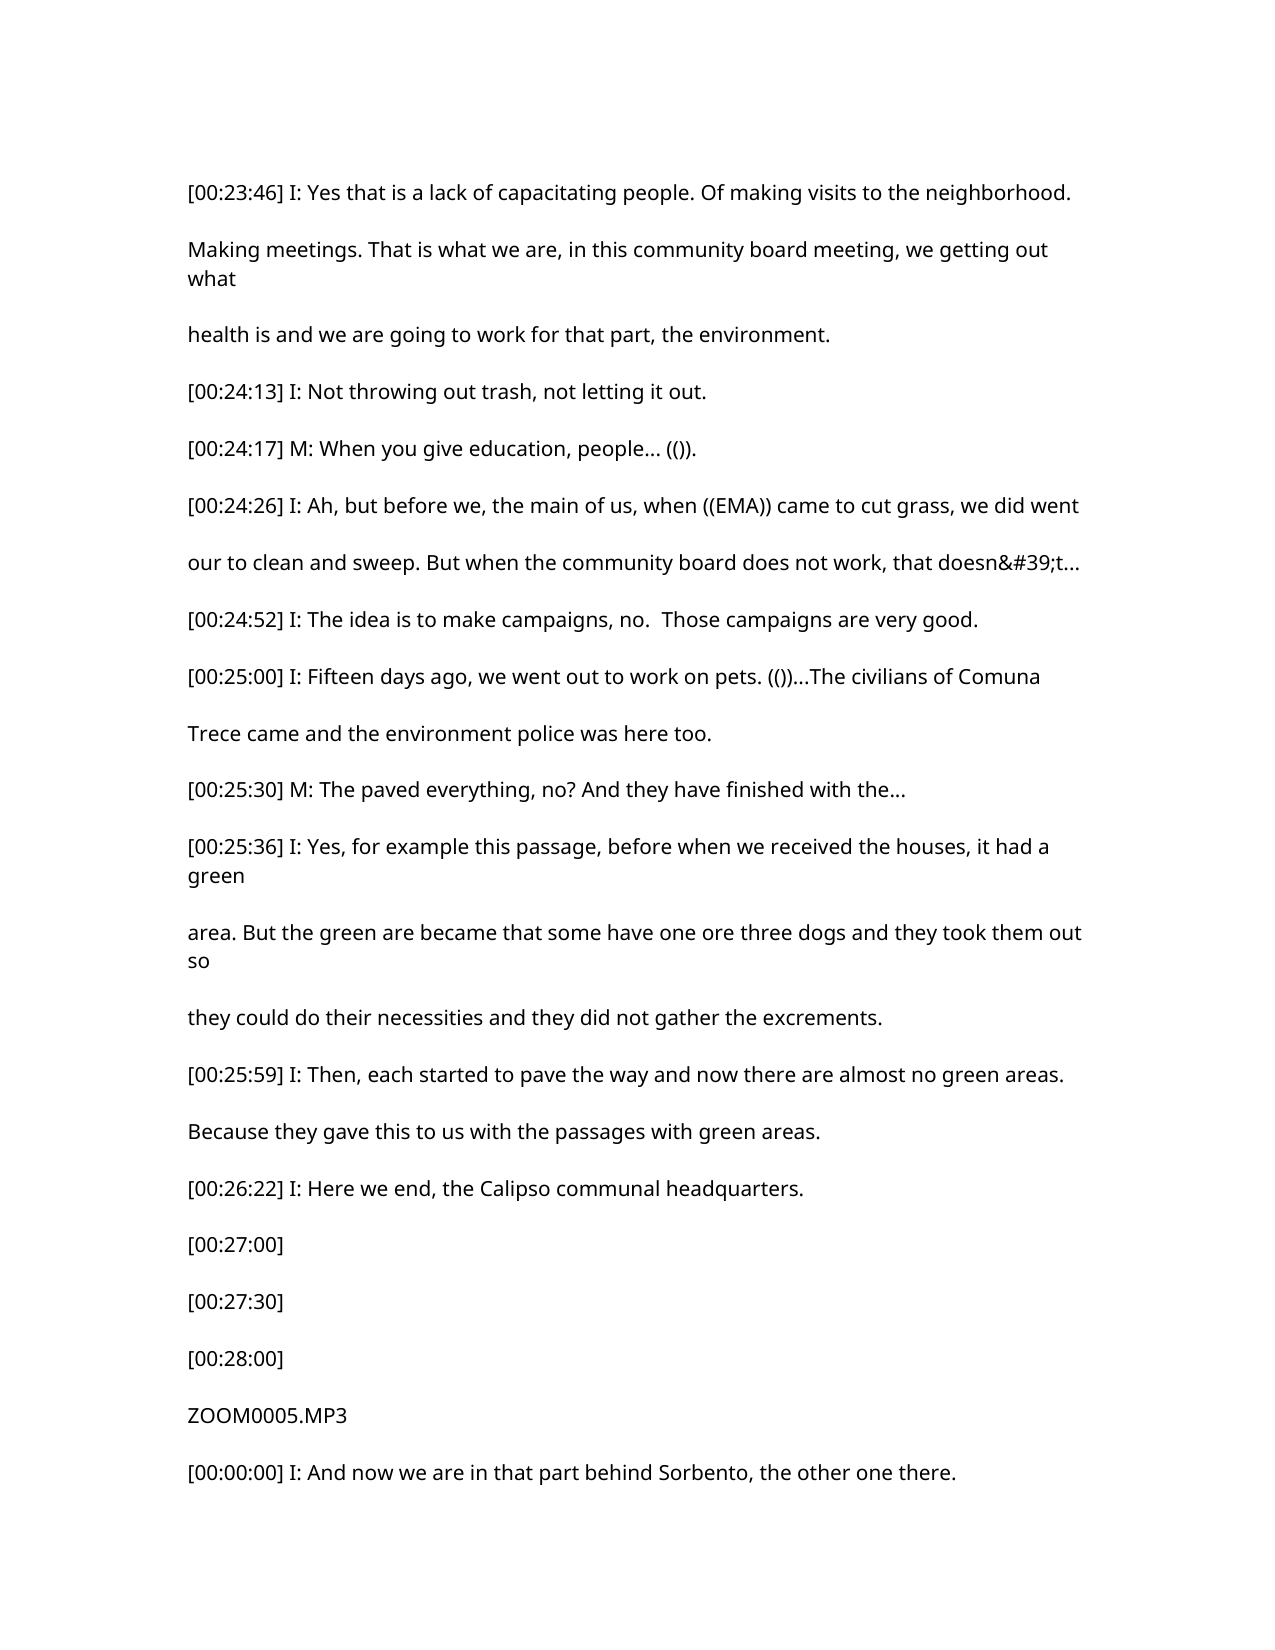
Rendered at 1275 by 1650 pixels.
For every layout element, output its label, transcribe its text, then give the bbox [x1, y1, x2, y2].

text [00:25:36] I: Yes, for example this passage, before when we received the houses, it had a green [187, 832, 1087, 889]
text [00:27:00] [187, 1231, 1087, 1259]
text [00:24:13] I: Not throwing out trash, not letting it out. [187, 377, 1087, 406]
text [00:26:22] I: Here we end, the Calipso communal headquarters. [187, 1174, 1087, 1202]
text our to clean and sweep. But when the community board does not work, that doesn&#39;t... [187, 548, 1087, 577]
text Making meetings. That is what we are, in this community board meeting, we getting out what [187, 235, 1087, 292]
text [00:27:30] [187, 1287, 1087, 1316]
text [00:25:59] I: Then, each started to pave the way and now there are almost no green areas. [187, 1060, 1087, 1088]
text [00:23:46] I: Yes that is a lack of capacitating people. Of making visits to the neighborhood. [187, 178, 1087, 207]
text [00:24:17] M: When you give education, people... (()). [187, 434, 1087, 463]
text [00:25:00] I: Fifteen days ago, we went out to work on pets. (())...The civilians of Comuna [187, 662, 1087, 690]
text Trece came and the environment police was here too. [187, 719, 1087, 747]
text [00:25:30] M: The paved everything, no? And they have finished with the... [187, 776, 1087, 804]
text [00:00:00] I: And now we are in that part behind Sorbento, the other one there. [187, 1458, 1087, 1487]
text health is and we are going to work for that part, the environment. [187, 321, 1087, 349]
text they could do their necessities and they did not gather the excrements. [187, 1003, 1087, 1032]
text Because they gave this to us with the passages with green areas. [187, 1117, 1087, 1145]
text ZOOM0005.MP3 [187, 1401, 1087, 1430]
text [00:24:52] I: The idea is to make campaigns, no. Those campaigns are very good. [187, 605, 1087, 633]
text [00:28:00] [187, 1344, 1087, 1373]
text [00:24:26] I: Ah, but before we, the main of us, when ((EMA)) came to cut grass, we did went [187, 491, 1087, 520]
text area. But the green are became that some have one ore three dogs and they took them out so [187, 918, 1087, 975]
